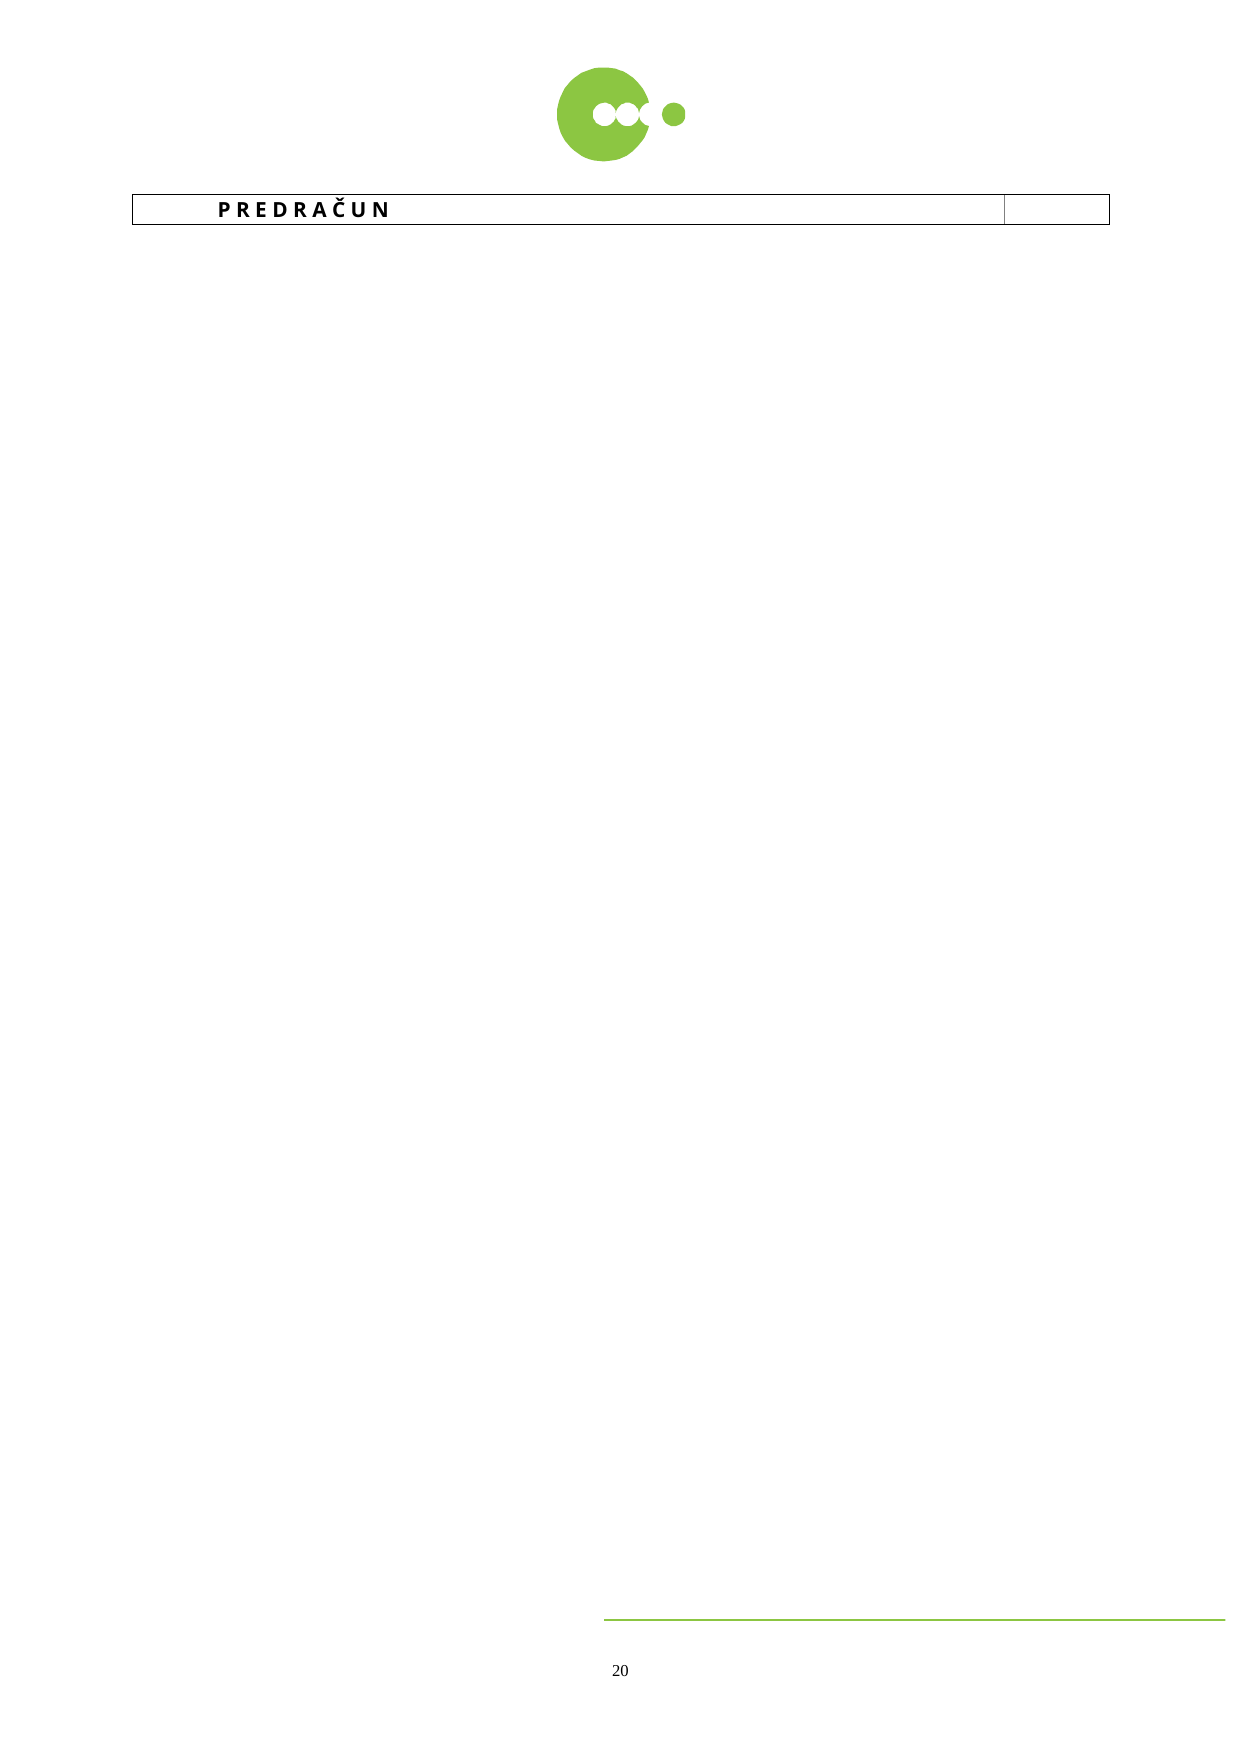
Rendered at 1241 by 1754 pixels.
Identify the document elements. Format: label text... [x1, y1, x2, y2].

table_header [1005, 195, 1093, 223]
table_header P R E D R A Č U N [210, 195, 1004, 223]
table_header [1093, 195, 1109, 223]
table_header [133, 195, 210, 223]
